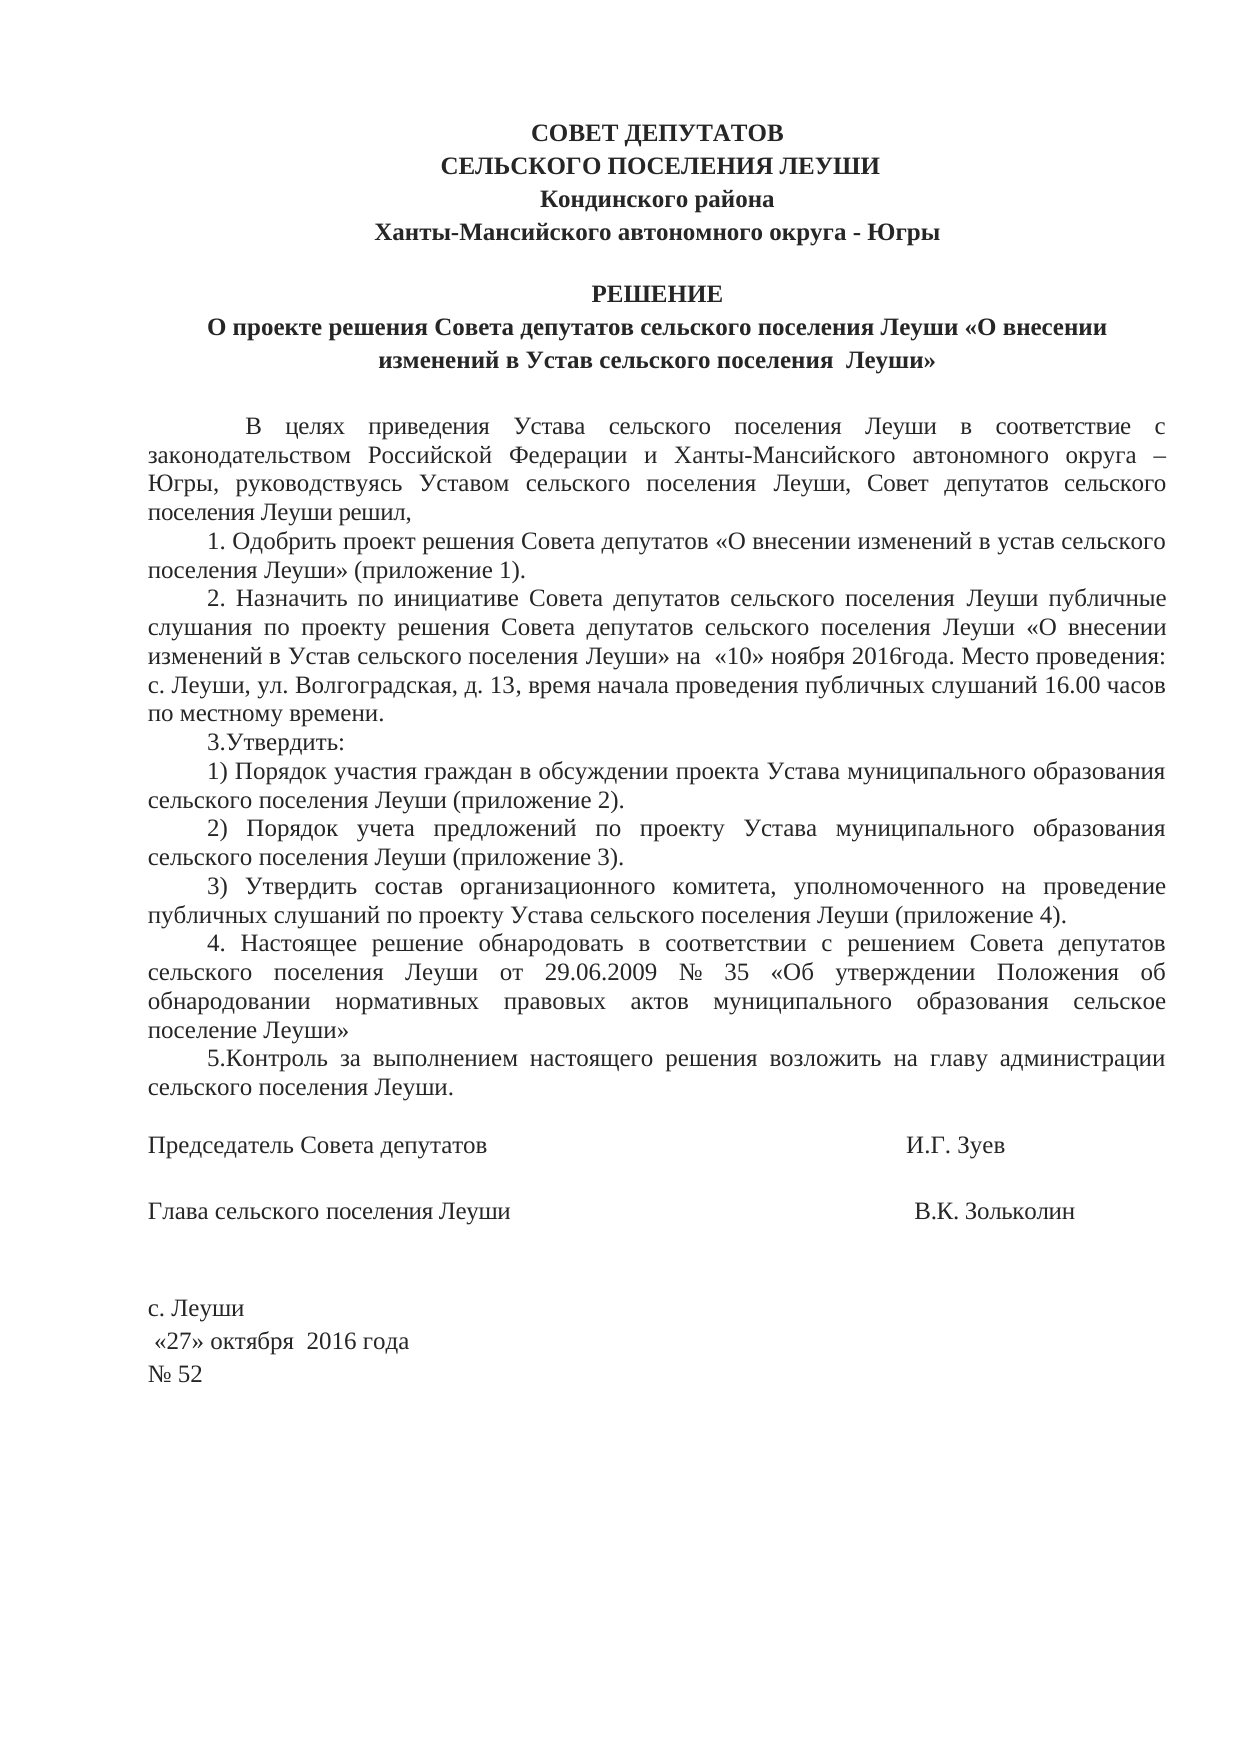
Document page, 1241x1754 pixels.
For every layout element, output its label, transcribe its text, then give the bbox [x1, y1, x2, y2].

text 4. Настоящее решение обнародовать в соответствии с решением Совета депутатов сельского поселения Леуши от 29.06.2009 № 35 «Об утверждении Положения об обнародовании нормативных правовых актов муниципального образования сельское поселение Леуши» [148, 928, 1167, 1043]
text СОВЕТ ДЕПУТАТОВ [148, 118, 1167, 147]
text О проекте решения Совета депутатов сельского поселения Леуши «О внесении изменений в Устав сельского поселения Леуши» [148, 312, 1167, 374]
text Кондинского района [148, 184, 1167, 213]
text «27» октября 2016 года [148, 1326, 1167, 1355]
text 2. Назначить по инициативе Совета депутатов сельского поселения Леуши публичные слушания по проекту решения Совета депутатов сельского поселения Леуши «О внесении изменений в Устав сельского поселения Леуши» на «10» ноября 2016года. Место проведения: с. Леуши, ул. Волгоградская, д. 13, время начала проведения публичных слушаний 16.00 часов по местному времени. [148, 583, 1167, 727]
text 1) Порядок участия граждан в обсуждении проекта Устава муниципального образования сельского поселения Леуши (приложение 2). [148, 756, 1167, 813]
text 5.Контроль за выполнением настоящего решения возложить на главу администрации сельского поселения Леуши. [148, 1043, 1167, 1101]
text 3.Утвердить: [148, 727, 1167, 756]
text СЕЛЬСКОГО ПОСЕЛЕНИЯ ЛЕУШИ [148, 151, 1167, 180]
text с. Леуши [148, 1293, 1167, 1322]
text 2) Порядок учета предложений по проекту Устава муниципального образования сельского поселения Леуши (приложение 3). [148, 813, 1167, 871]
text В целях приведения Устава сельского поселения Леуши в соответствие с законодательством Российской Федерации и Ханты-Мансийского автономного округа – Югры, руководствуясь Уставом сельского поселения Леуши, Совет депутатов сельского поселения Леуши решил, [148, 411, 1167, 526]
text РЕШЕНИЕ [148, 279, 1167, 308]
text Ханты-Мансийского автономного округа - Югры [148, 217, 1167, 246]
text Глава сельского поселения Леуши В.К. Зольколин [148, 1196, 1167, 1224]
text 3) Утвердить состав организационного комитета, уполномоченного на проведение публичных слушаний по проекту Устава сельского поселения Леуши (приложение 4). [148, 871, 1167, 928]
text Председатель Совета депутатов И.Г. Зуев [148, 1130, 1167, 1158]
text 1. Одобрить проект решения Совета депутатов «О внесении изменений в устав сельского поселения Леуши» (приложение 1). [148, 526, 1167, 583]
text № 52 [148, 1359, 1167, 1388]
